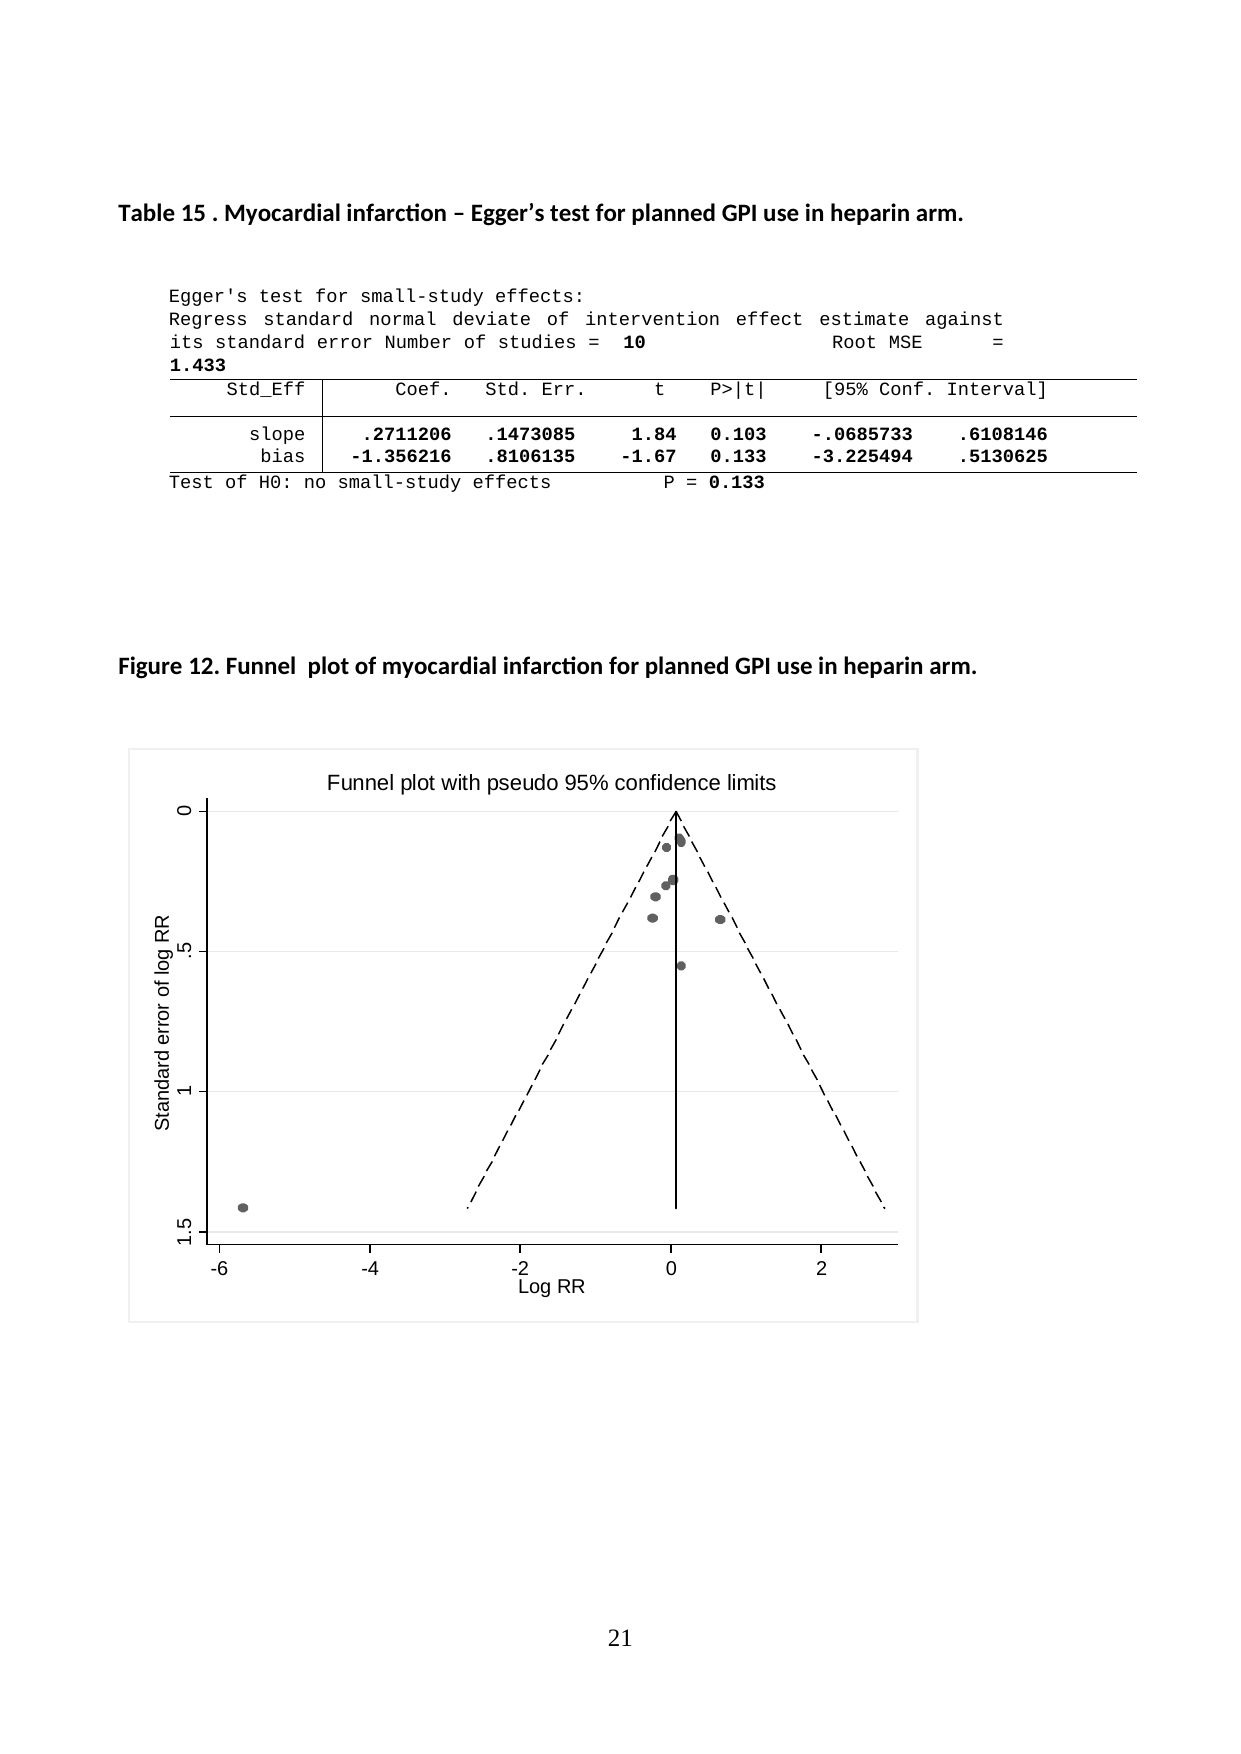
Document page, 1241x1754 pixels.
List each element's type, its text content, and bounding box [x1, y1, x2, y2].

table_cell bias [170, 447, 322, 472]
text Test of H0: no small-study effects P = 0.133 [168, 473, 1093, 494]
text Regress standard normal deviate of intervention effect estimate against its standard error Number of studies = 10 Root MSE = 1.433 [168, 310, 1004, 377]
subtitle Figure 12. Funnel plot of myocardial infarction for planned GPI use in heparin arm. [118, 650, 1093, 680]
text Egger's test for small-study effects: [168, 286, 1093, 308]
table_header Std_Eff [170, 380, 322, 416]
subtitle Table 15 . Myocardial infarction – Egger’s test for planned GPI use in heparin arm. [118, 198, 1093, 228]
table_cell .2711206 .1473085 1.84 0.103 -.0685733 .6108146 [323, 417, 1137, 447]
table_header Coef. Std. Err. t P>|t| [95% Conf. Interval] [323, 380, 1137, 416]
table_cell -1.356216 .8106135 -1.67 0.133 -3.225494 .5130625 [323, 447, 1137, 472]
table_cell slope [170, 417, 322, 447]
